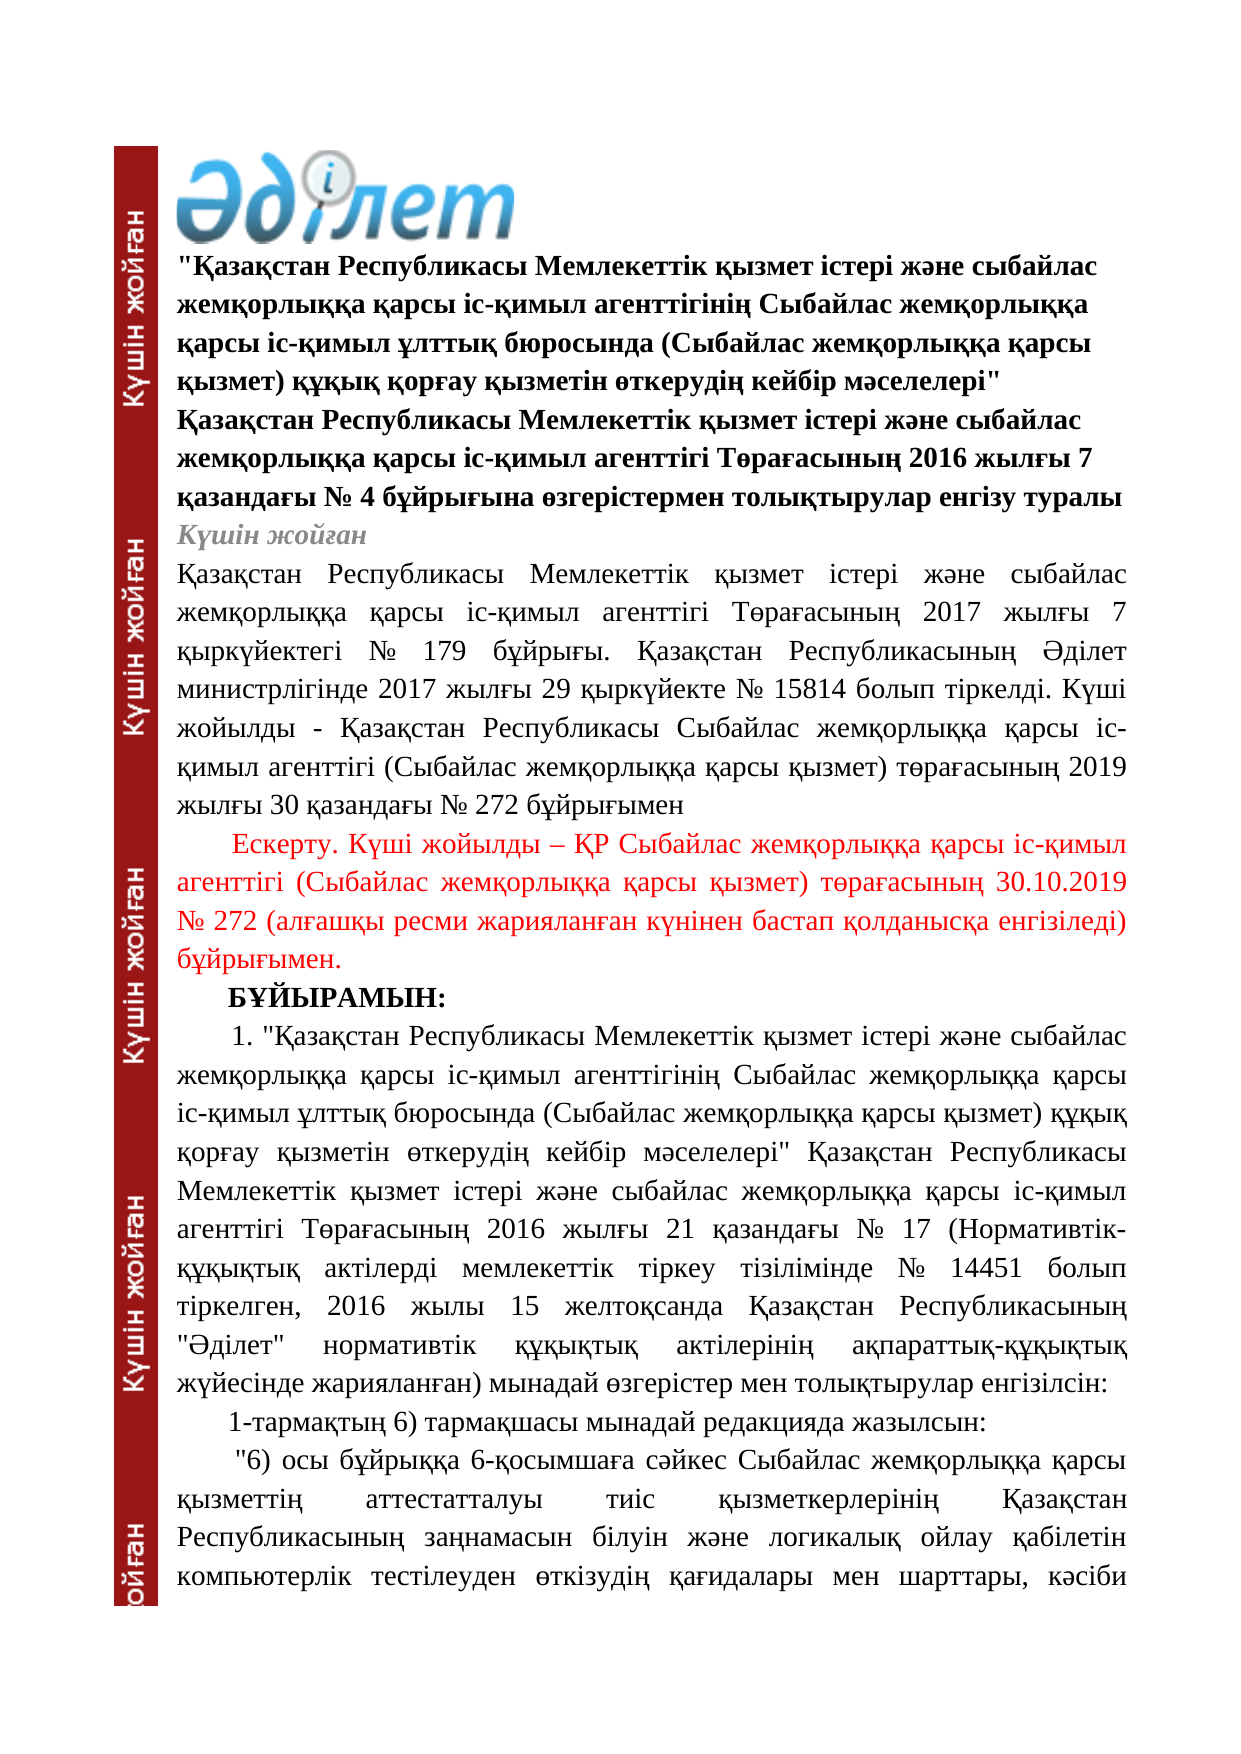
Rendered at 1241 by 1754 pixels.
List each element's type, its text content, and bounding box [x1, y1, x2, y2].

picture [114, 975, 158, 980]
picture [114, 1592, 158, 1606]
text Қазақстан Республикасы Мемлекеттік қызмет істері және сыбайлас жемқорлыққа қарсы іс-қимыл агенттігі Төрағасының 2017 жылғы 7 қыркүйектегі № 179 бұйрығы. Қазақстан Республикасының Әділет министрлігінде 2017 жылғы 29 қыркүйекте № 15814 болып тіркелді. Күші жойылды - Қазақстан Республикасы Сыбайлас жемқорлыққа қарсы іс-қимыл агенттігі (Сыбайлас жемқорлыққа қарсы қызмет) төрағасының 2019 жылғы 30 қазандағы № 272 бұйрығымен [112, 556, 1128, 821]
picture [176, 150, 515, 244]
text Күшін жойған [112, 517, 1128, 551]
text "Қазақстан Республикасы Мемлекеттік қызмет істері және сыбайлас жемқорлыққа қарсы іс-қимыл агенттігінің Сыбайлас жемқорлыққа қарсы іс-қимыл ұлттық бюросында (Сыбайлас жемқорлыққа қарсы қызмет) құқық қорғау қызметін өткерудің кейбір мәселелері" Қазақстан Республикасы Мемлекеттік қызмет істері және сыбайлас жемқорлыққа қарсы іс-қимыл агенттігі Төрағасының 2016 жылғы 7 қазандағы № 4 бұйрығына өзгерістермен толықтырулар енгізу туралы [112, 248, 1128, 512]
text 1-тармақтың 6) тармақшасы мынадай редакцияда жазылсын: [112, 1404, 1128, 1437]
picture [114, 512, 158, 517]
picture [114, 551, 158, 556]
picture [114, 146, 158, 248]
text Ескерту. Күші жойылды – ҚР Сыбайлас жемқорлыққа қарсы іс-қимыл агенттігі (Сыбайлас жемқорлыққа қарсы қызмет) төрағасының 30.10.2019 № 272 (алғашқы ресми жарияланған күнінен бастап қолданысқа енгізіледі) бұйрығымен. [112, 826, 1128, 975]
picture [114, 821, 158, 826]
text БҰЙЫРАМЫН: [112, 980, 1128, 1013]
picture [114, 1013, 158, 1018]
picture [114, 1437, 158, 1442]
text 1. "Қазақстан Республикасы Мемлекеттік қызмет істері және сыбайлас жемқорлыққа қарсы іс-қимыл агенттігінің Сыбайлас жемқорлыққа қарсы іс-қимыл ұлттық бюросында (Сыбайлас жемқорлыққа қарсы қызмет) құқық қорғау қызметін өткерудің кейбір мәселелері" Қазақстан Республикасы Мемлекеттік қызмет істері және сыбайлас жемқорлыққа қарсы іс-қимыл агенттігі Төрағасының 2016 жылғы 21 қазандағы № 17 (Нормативтік-құқықтық актілерді мемлекеттік тіркеу тізілімінде № 14451 болып тіркелген, 2016 жылы 15 желтоқсанда Қазақстан Республикасының "Әділет" нормативтік құқықтық актілерінің ақпараттық-құқықтық жүйесінде жарияланған) мынадай өзгерістер мен толықтырулар енгізілсін: [112, 1018, 1128, 1399]
picture [114, 1399, 158, 1404]
